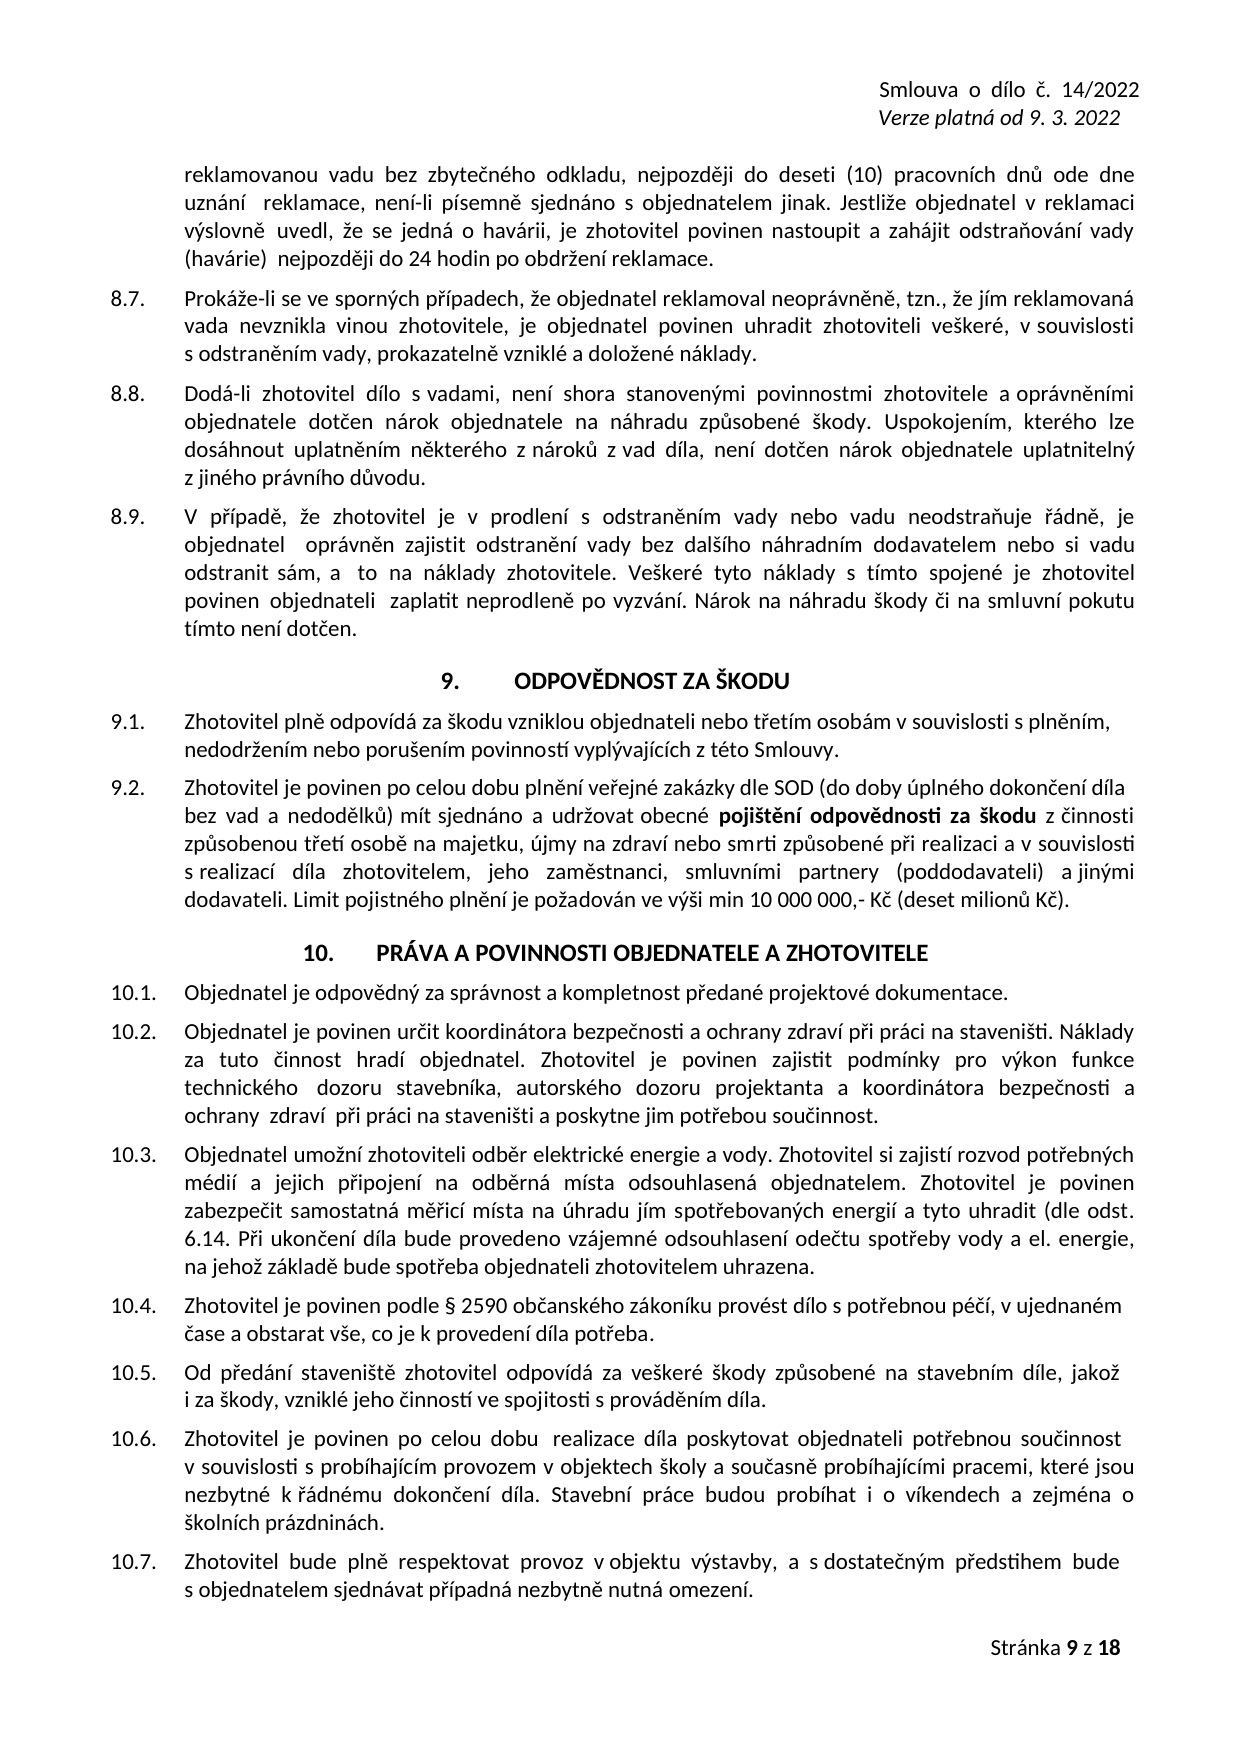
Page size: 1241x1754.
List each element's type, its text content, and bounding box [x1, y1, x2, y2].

text 10.4. Zhotovitel je povinen podle § 2590 občanského zákoníku provést dílo s potřebnou péčí, v ujednaném [110, 1292, 1188, 1319]
text 10.2. Objednatel je povinen určit koordinátora bezpečnosti a ochrany zdraví při práci na staveništi. Náklady za tuto činnost hradí objednatel. Zhotovitel je povinen zajistit podmínky pro výkon funkce technického dozoru stavebníka, autorského dozoru projektanta a koordinátora bezpečnosti a ochrany zdraví při práci na staveništi a poskytne jim potřebou součinnost. [110, 1017, 1135, 1129]
text 8.8. Dodá-li zhotovitel dílo s vadami, není shora stanovenými povinnostmi zhotovitele a oprávněními objednatele dotčen nárok objednatele na náhradu způsobené škody. Uspokojením, kterého lze dosáhnout uplatněním některého z nároků z vad díla, není dotčen nárok objednatele uplatnitelný z jiného právního důvodu. [110, 379, 1135, 491]
text v souvislosti s probíhajícím provozem v objektech školy a současně probíhajícími pracemi, které jsou nezbytné k řádnému dokončení díla. Stavební práce budou probíhat i o víkendech a zejména o školních prázdninách. [184, 1452, 1135, 1536]
text 9.2. Zhotovitel je povinen po celou dobu plnění veřejné zakázky dle SOD (do doby úplného dokončení díla [110, 774, 1188, 801]
text 10.5. Od předání staveniště zhotovitel odpovídá za veškeré škody způsobené na stavebním díle, jakož [110, 1359, 1188, 1385]
text s objednatelem sjednávat případná nezbytně nutná omezení. [184, 1579, 1188, 1602]
text Stránka 9 z 18 [990, 1637, 1188, 1660]
text 10.1. Objednatel je odpovědný za správnost a kompletnost předané projektové dokumentace. [110, 979, 1188, 1006]
text bez vad a nedodělků) mít sjednáno a udržovat obecné pojištění odpovědnosti za škodu z činnosti způsobenou třetí osobě na majetku, újmy na zdraví nebo smrti způsobené při realizaci a v souvislosti s realizací díla zhotovitelem, jeho zaměstnanci, smluvními partnery (poddodavateli) a jinými dodavateli. Limit pojistného plnění je požadován ve výši min 10 000 000,- Kč (deset milionů Kč). [184, 801, 1135, 913]
text 8.9. V případě, že zhotovitel je v prodlení s odstraněním vady nebo vadu neodstraňuje řádně, je objednatel oprávněn zajistit odstranění vady bez dalšího náhradním dodavatelem nebo si vadu odstranit sám, a to na náklady zhotovitele. Veškeré tyto náklady s tímto spojené je zhotovitel povinen objednateli zaplatit neprodleně po vyzvání. Nárok na náhradu škody či na smluvní pokutu tímto není dotčen. [110, 502, 1135, 642]
text i za škody, vzniklé jeho činností ve spojitosti s prováděním díla. [184, 1389, 1188, 1412]
text nedodržením nebo porušením povinností vyplývajících z této Smlouvy. [184, 739, 1188, 762]
text 9. ODPOVĚDNOST ZA ŠKODU [440, 667, 1188, 696]
text 10.7. Zhotovitel bude plně respektovat provoz v objektu výstavby, a s dostatečným předstihem bude [110, 1548, 1188, 1575]
text Smlouva o dílo č. 14/2022 Verze platná od 9. 3. 2022 [878, 75, 1140, 131]
text reklamovanou vadu bez zbytečného odkladu, nejpozději do deseti (10) pracovních dnů ode dne uznání reklamace, není-li písemně sjednáno s objednatelem jinak. Jestliže objednatel v reklamaci výslovně uvedl, že se jedná o havárii, je zhotovitel povinen nastoupit a zahájit odstraňování vady (havárie) nejpozději do 24 hodin po obdržení reklamace. [184, 161, 1135, 272]
text 10.3. Objednatel umožní zhotoviteli odběr elektrické energie a vody. Zhotovitel si zajistí rozvod potřebných médií a jejich připojení na odběrná místa odsouhlasená objednatelem. Zhotovitel je povinen zabezpečit samostatná měřicí místa na úhradu jím spotřebovaných energií a tyto uhradit (dle odst. 6.14. Při ukončení díla bude provedeno vzájemné odsouhlasení odečtu spotřeby vody a el. energie, na jehož základě bude spotřeba objednateli zhotovitelem uhrazena. [110, 1140, 1135, 1280]
text 9.1. Zhotovitel plně odpovídá za škodu vzniklou objednateli nebo třetím osobám v souvislosti s plněním, [110, 708, 1188, 734]
text 10.6. Zhotovitel je povinen po celou dobu realizace díla poskytovat objednateli potřebnou součinnost [110, 1425, 1188, 1451]
text čase a obstarat vše, co je k provedení díla potřeba. [184, 1323, 1188, 1346]
text 8.7. Prokáže-li se ve sporných případech, že objednatel reklamoval neoprávněně, tzn., že jím reklamovaná vada nevznikla vinou zhotovitele, je objednatel povinen uhradit zhotoviteli veškeré, v souvislosti s odstraněním vady, prokazatelně vzniklé a doložené náklady. [110, 284, 1135, 367]
text 10. PRÁVA A POVINNOSTI OBJEDNATELE A ZHOTOVITELE [302, 938, 1188, 967]
